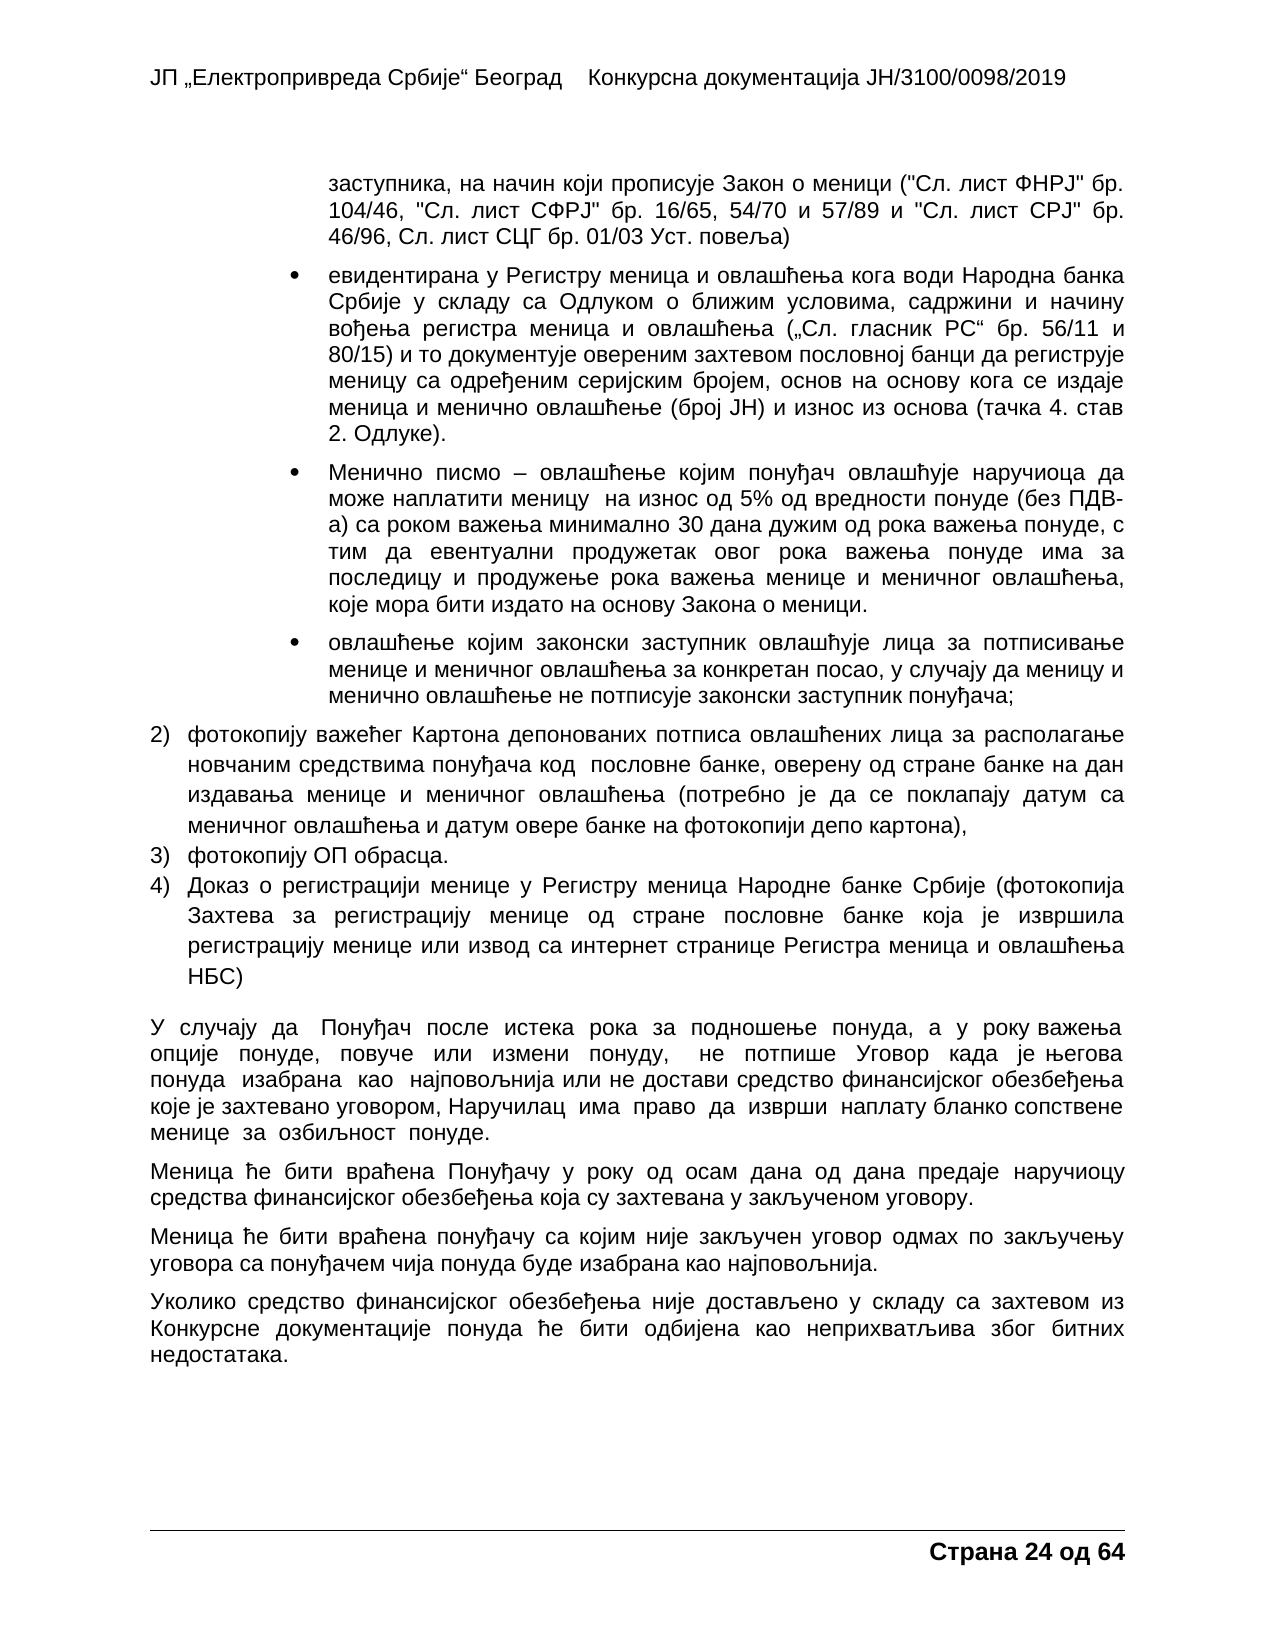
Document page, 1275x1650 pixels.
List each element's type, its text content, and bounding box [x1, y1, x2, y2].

text Меница ће бити враћена понуђачу са којим није закључен уговор одмах по закључењу уговора са понуђачем чија понуда буде изабрана као најповољнија. [150, 1223, 1125, 1276]
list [291, 170, 1125, 249]
list овлашћење којим законски заступник овлашћује лица за потписивање менице и меничног овлашћења за конкретан посао, у случају да меницу и менично овлашћење не потписује законски заступник понуђача; [291, 629, 1125, 708]
list Менично писмо – овлашћење којим понуђач овлашћује наручиоца да може наплатити меницу на износ од 5% од вредности понуде (без ПДВ-а) са роком важења минимално 30 дана дужим од рока важења понуде, с тим да евентуални продужетак овог рока важења понуде има за последицу и продужење рока важења менице и меничног овлашћења, које мора бити издато на основу Закона о меници. [291, 459, 1125, 617]
list Доказ о регистрацији менице у Регистру меница Народне банке Србије (фотокопија Захтева за регистрацију менице од стране пословне банке која је извршила регистрацију менице или извод са интернет странице Регистра меница и овлашћења НБС) [150, 872, 1125, 989]
list фотокопију важећег Картона депонованих потписа овлашћених лица за располагање новчаним средствима понуђача код пословне банке, оверену од стране банке на дан издавања менице и меничног овлашћења (потребно је да се поклапају датум са меничног овлашћења и датум овере банке на фотокопији депо картона), [150, 721, 1125, 838]
list евидентирана у Регистру меница и овлашћења кога води Народна банка Србије у складу са Одлуком о ближим условима, садржини и начину вођења регистра меница и овлашћења („Сл. гласник РС“ бр. 56/11 и 80/15) и то документује овереним захтевом пословној банци да региструје меницу са одређеним серијским бројем, основ на основу кога се издаје меница и менично овлашћење (број ЈН) и износ из основа (тачка 4. став 2. Одлуке). [291, 262, 1125, 446]
list фотокопију ОП обрасца. [150, 842, 1125, 868]
text У случају да Понуђач после истека рока за подношење понуда, а у року важења опције понуде, повуче или измени понуду, не потпише Уговор када је његова понуда изабрана као најповољнија или не достави средство финансијског обезбеђења које је захтевано уговором, Наручилац има право да изврши наплату бланко сопствене менице за озбиљност понуде. [150, 1014, 1125, 1145]
text Уколико средство финансијског обезбеђења није достављено у складу са захтевом из Конкурсне документације понуда ће бити одбијена као неприхватљива због битних недостатака. [150, 1288, 1125, 1367]
text Меница ће бити враћена Понуђачу у року од осам дана од дана предаје наручиоцу средства финансијског обезбеђења која су захтевана у закљученом уговору. [150, 1158, 1125, 1211]
